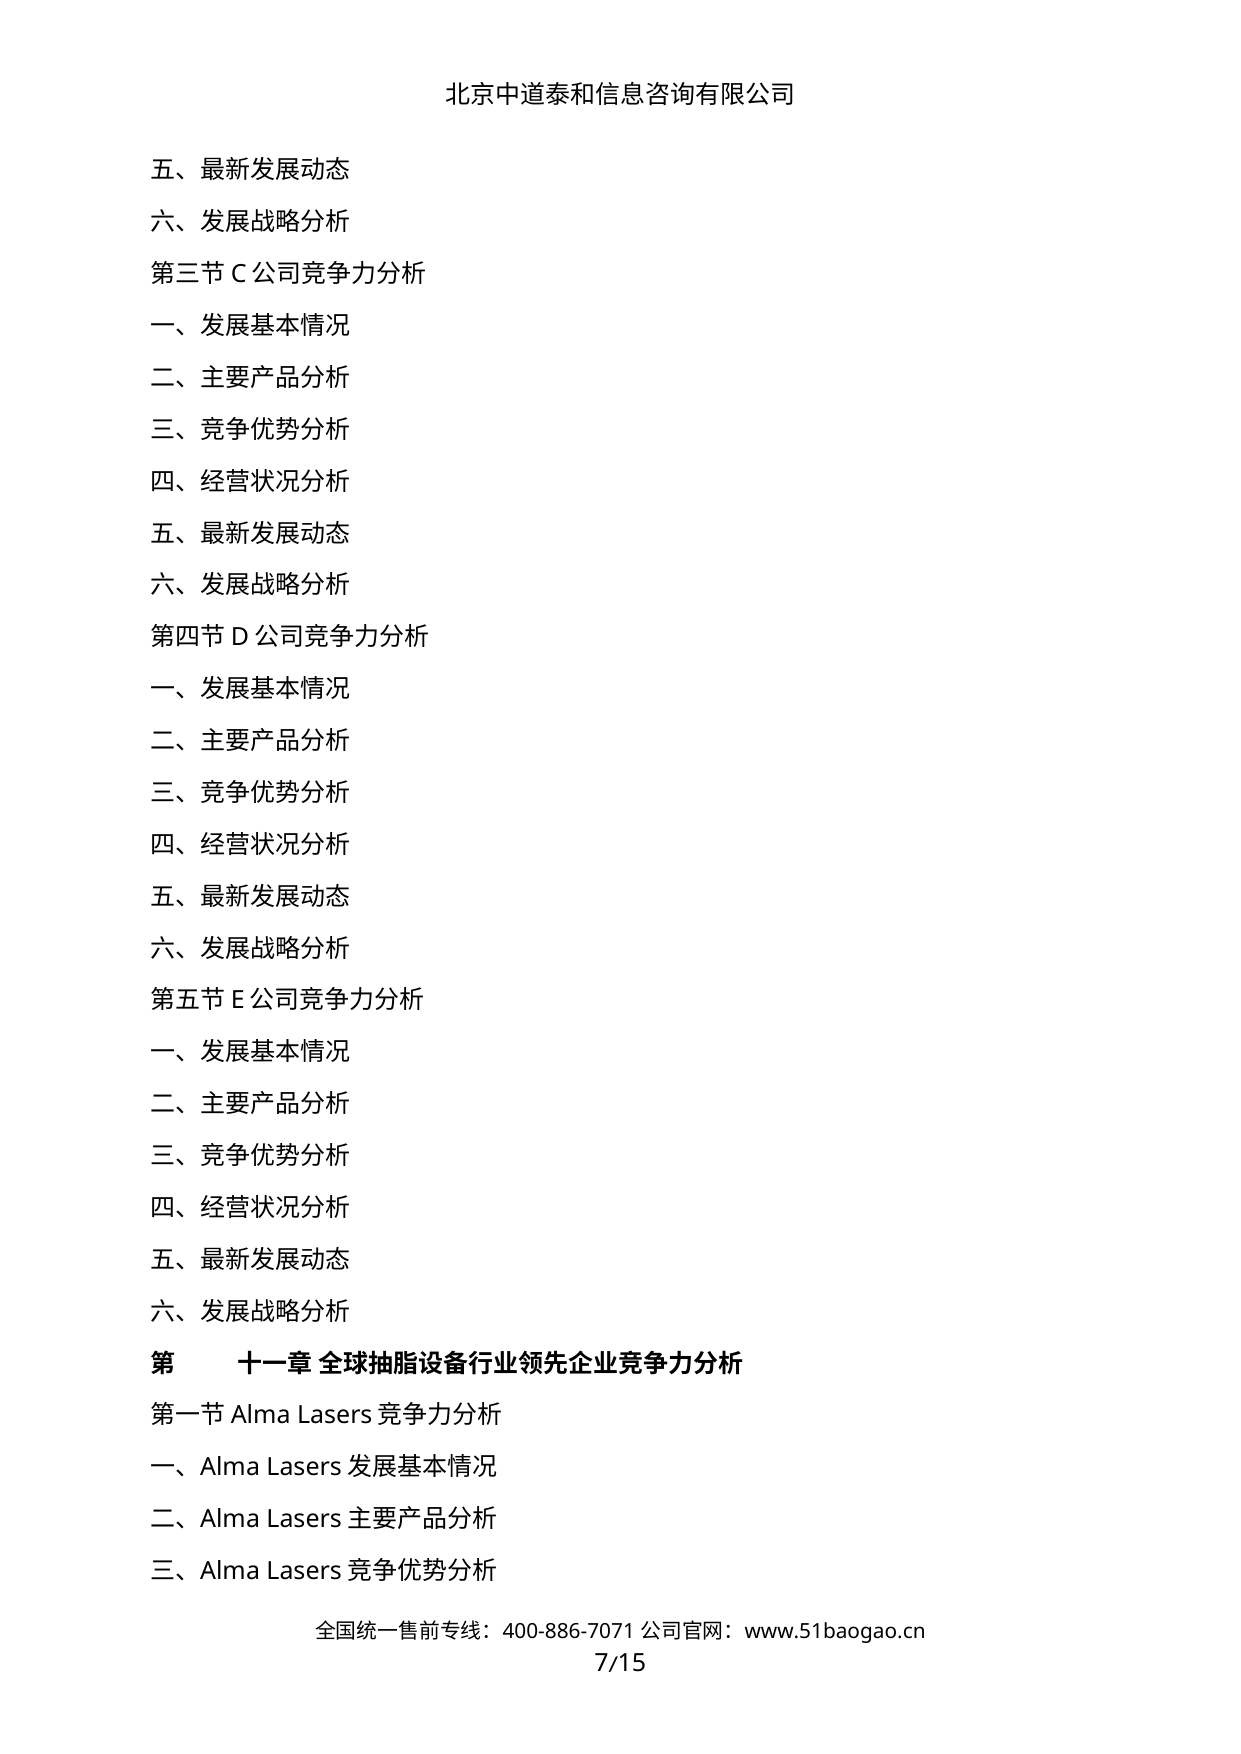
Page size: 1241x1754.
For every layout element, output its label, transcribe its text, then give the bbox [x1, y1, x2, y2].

text 六、发展战略分析 [150, 565, 1090, 601]
text 第一节 Alma Lasers竞争力分析 [150, 1395, 1090, 1431]
text 第三节 C公司竞争力分析 [150, 254, 1090, 290]
text 五、最新发展动态 [150, 1239, 1090, 1276]
text 三、竞争优势分析 [150, 1136, 1090, 1172]
text 六、发展战略分析 [150, 1291, 1090, 1327]
text 四、经营状况分析 [150, 824, 1090, 861]
text 五、最新发展动态 [150, 513, 1090, 549]
text 三、Alma Lasers竞争优势分析 [150, 1551, 1090, 1587]
text 三、竞争优势分析 [150, 409, 1090, 446]
text 二、主要产品分析 [150, 357, 1090, 394]
text 一、发展基本情况 [150, 1032, 1090, 1068]
text 六、发展战略分析 [150, 202, 1090, 238]
text 第五节 E公司竞争力分析 [150, 980, 1090, 1016]
text 五、最新发展动态 [150, 876, 1090, 912]
text 六、发展战略分析 [150, 928, 1090, 964]
text 三、竞争优势分析 [150, 772, 1090, 809]
text 二、主要产品分析 [150, 721, 1090, 757]
text 第 十一章 全球抽脂设备行业领先企业竞争力分析 [150, 1343, 1090, 1379]
text 二、主要产品分析 [150, 1084, 1090, 1120]
text 一、Alma Lasers发展基本情况 [150, 1447, 1090, 1483]
text 四、经营状况分析 [150, 1187, 1090, 1224]
text 二、Alma Lasers主要产品分析 [150, 1499, 1090, 1535]
text 第四节 D公司竞争力分析 [150, 617, 1090, 653]
text 一、发展基本情况 [150, 669, 1090, 705]
text 五、最新发展动态 [150, 150, 1090, 186]
text 四、经营状况分析 [150, 461, 1090, 497]
text 一、发展基本情况 [150, 306, 1090, 342]
